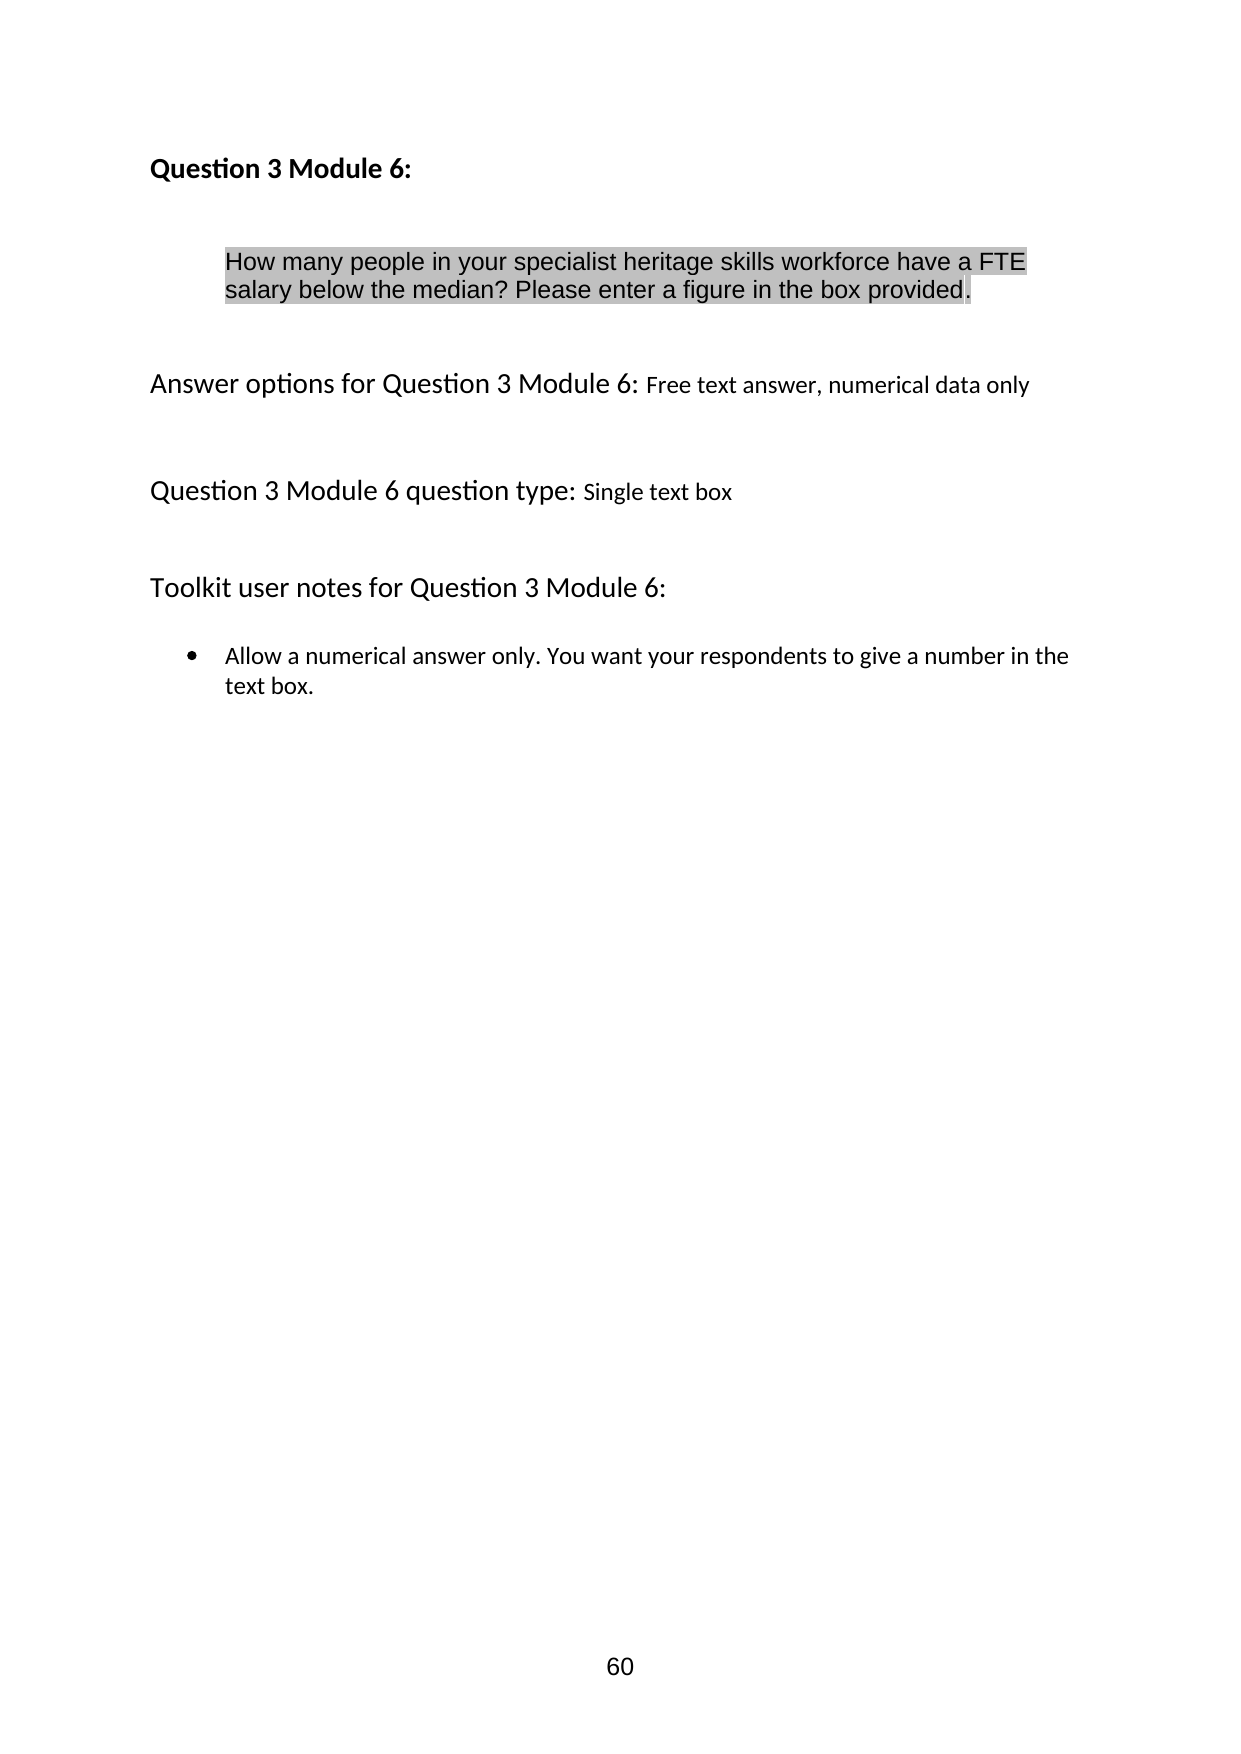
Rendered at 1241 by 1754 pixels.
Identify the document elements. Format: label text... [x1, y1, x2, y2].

text Question 3 Module 6: [150, 150, 1090, 186]
text Answer options for Question 3 Module 6: Free text answer, numerical data only [150, 365, 1090, 401]
list Allow a numerical answer only. You want your respondents to give a number in the text box. [187, 640, 1090, 701]
text Question 3 Module 6 question type: Single text box [150, 472, 1090, 508]
text Toolkit user notes for Question 3 Module 6: [150, 569, 1090, 604]
